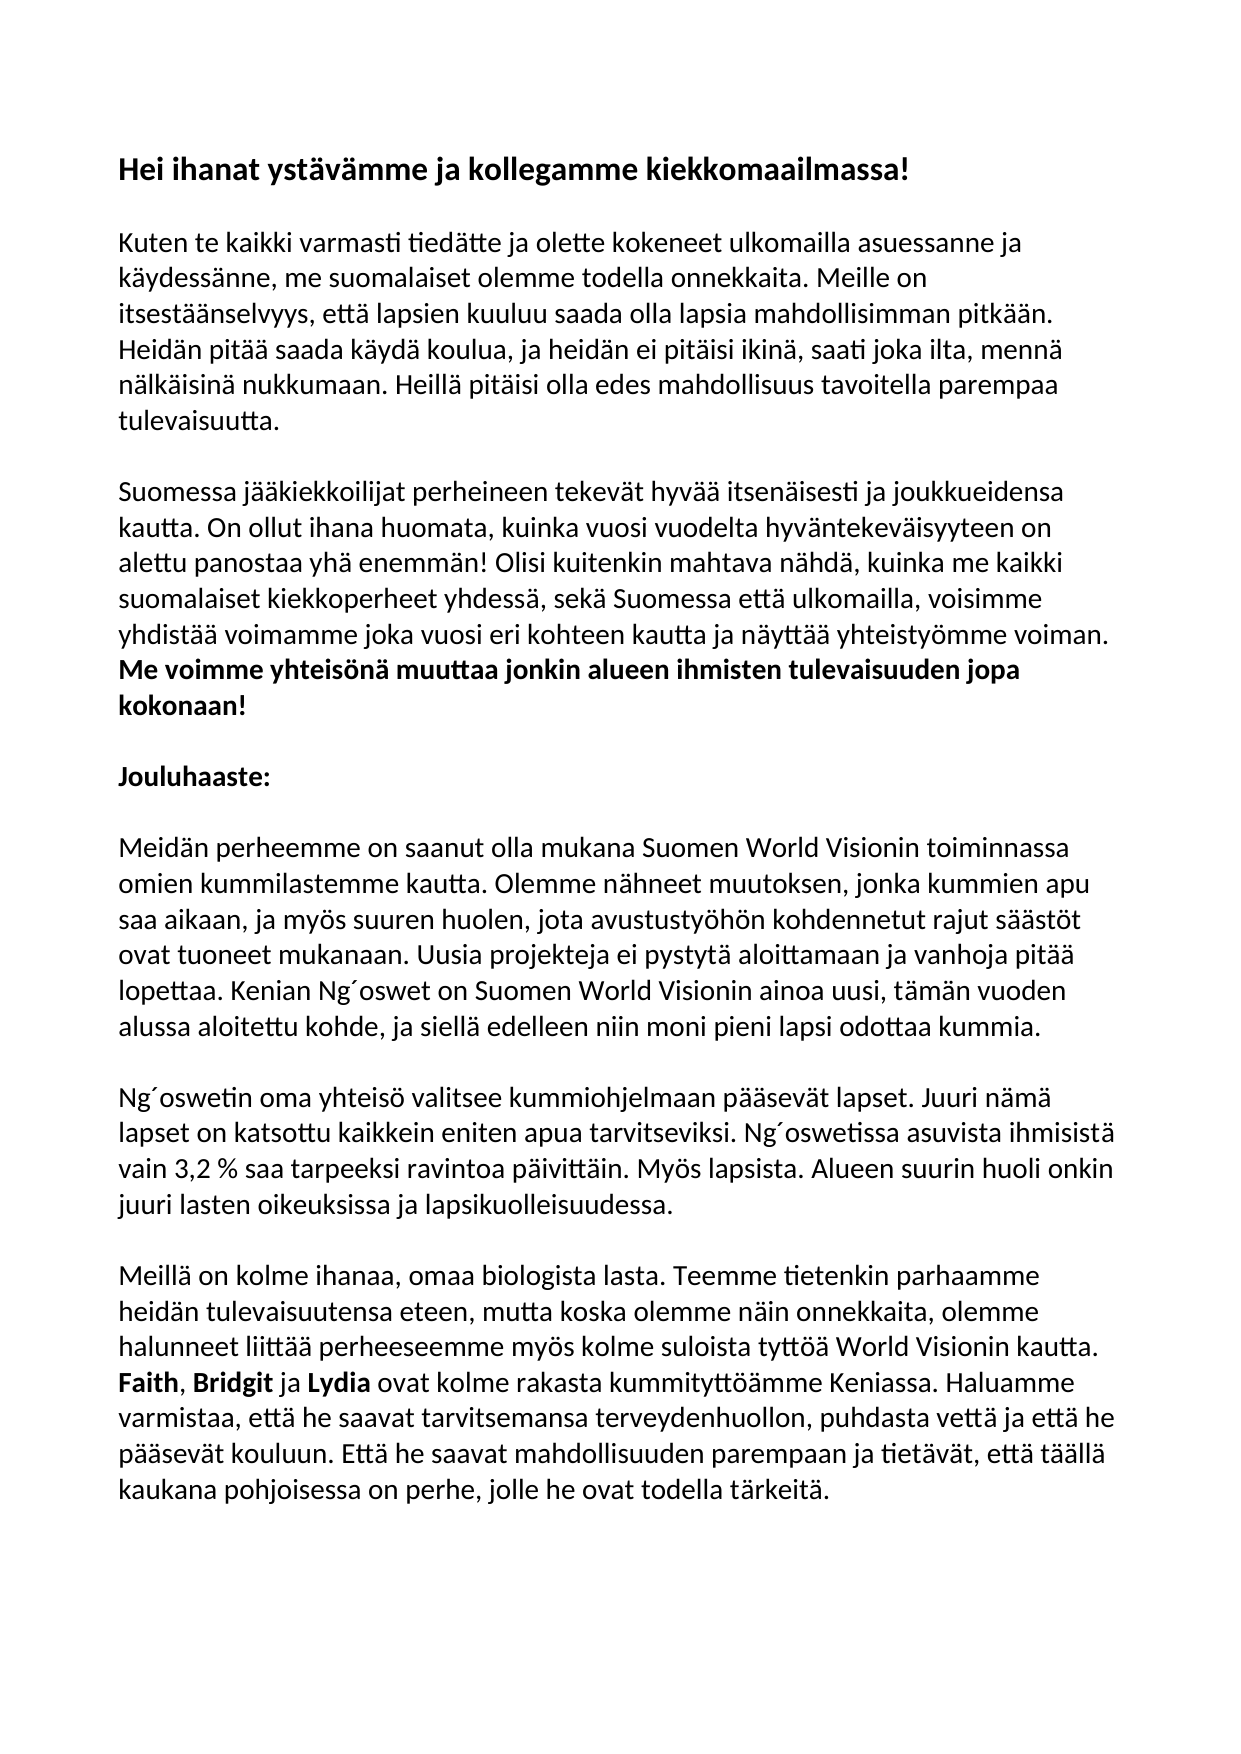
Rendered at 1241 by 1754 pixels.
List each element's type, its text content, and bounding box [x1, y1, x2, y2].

text Meillä on kolme ihanaa, omaa biologista lasta. Teemme tietenkin parhaamme heidän tulevaisuutensa eteen, mutta koska olemme näin onnekkaita, olemme halunneet liittää perheeseemme myös kolme suloista tyttöä World Visionin kautta. Faith, Bridgit ja Lydia ovat kolme rakasta kummityttöämme Keniassa. Haluamme varmistaa, että he saavat tarvitsemansa terveydenhuollon, puhdasta vettä ja että he pääsevät kouluun. Että he saavat mahdollisuuden parempaan ja tietävät, että täällä kaukana pohjoisessa on perhe, jolle he ovat todella tärkeitä. [118, 1257, 1122, 1506]
text Ng´oswetin oma yhteisö valitsee kummiohjelmaan pääsevät lapset. Juuri nämä lapset on katsottu kaikkein eniten apua tarvitseviksi. Ng´oswetissa asuvista ihmisistä vain 3,2 % saa tarpeeksi ravintoa päivittäin. Myös lapsista. Alueen suurin huoli onkin juuri lasten oikeuksissa ja lapsikuolleisuudessa. [118, 1079, 1122, 1221]
text Suomessa jääkiekkoilijat perheineen tekevät hyvää itsenäisesti ja joukkueidensa kautta. On ollut ihana huomata, kuinka vuosi vuodelta hyväntekeväisyyteen on alettu panostaa yhä enemmän! Olisi kuitenkin mahtava nähdä, kuinka me kaikki suomalaiset kiekkoperheet yhdessä, sekä Suomessa että ulkomailla, voisimme yhdistää voimamme joka vuosi eri kohteen kautta ja näyttää yhteistyömme voiman. Me voimme yhteisönä muuttaa jonkin alueen ihmisten tulevaisuuden jopa kokonaan! [118, 473, 1122, 723]
text Jouluhaaste: [118, 758, 1122, 794]
text Kuten te kaikki varmasti tiedätte ja olette kokeneet ulkomailla asuessanne ja käydessänne, me suomalaiset olemme todella onnekkaita. Meille on itsestäänselvyys, että lapsien kuuluu saada olla lapsia mahdollisimman pitkään. Heidän pitää saada käydä koulua, ja heidän ei pitäisi ikinä, saati joka ilta, mennä nälkäisinä nukkumaan. Heillä pitäisi olla edes mahdollisuus tavoitella parempaa tulevaisuutta. [118, 224, 1122, 438]
text Meidän perheemme on saanut olla mukana Suomen World Visionin toiminnassa omien kummilastemme kautta. Olemme nähneet muutoksen, jonka kummien apu saa aikaan, ja myös suuren huolen, jota avustustyöhön kohdennetut rajut säästöt ovat tuoneet mukanaan. Uusia projekteja ei pystytä aloittamaan ja vanhoja pitää lopettaa. Kenian Ng´oswet on Suomen World Visionin ainoa uusi, tämän vuoden alussa aloitettu kohde, ja siellä edelleen niin moni pieni lapsi odottaa kummia. [118, 829, 1122, 1043]
text Hei ihanat ystävämme ja kollegamme kiekkomaailmassa! [118, 148, 1122, 188]
